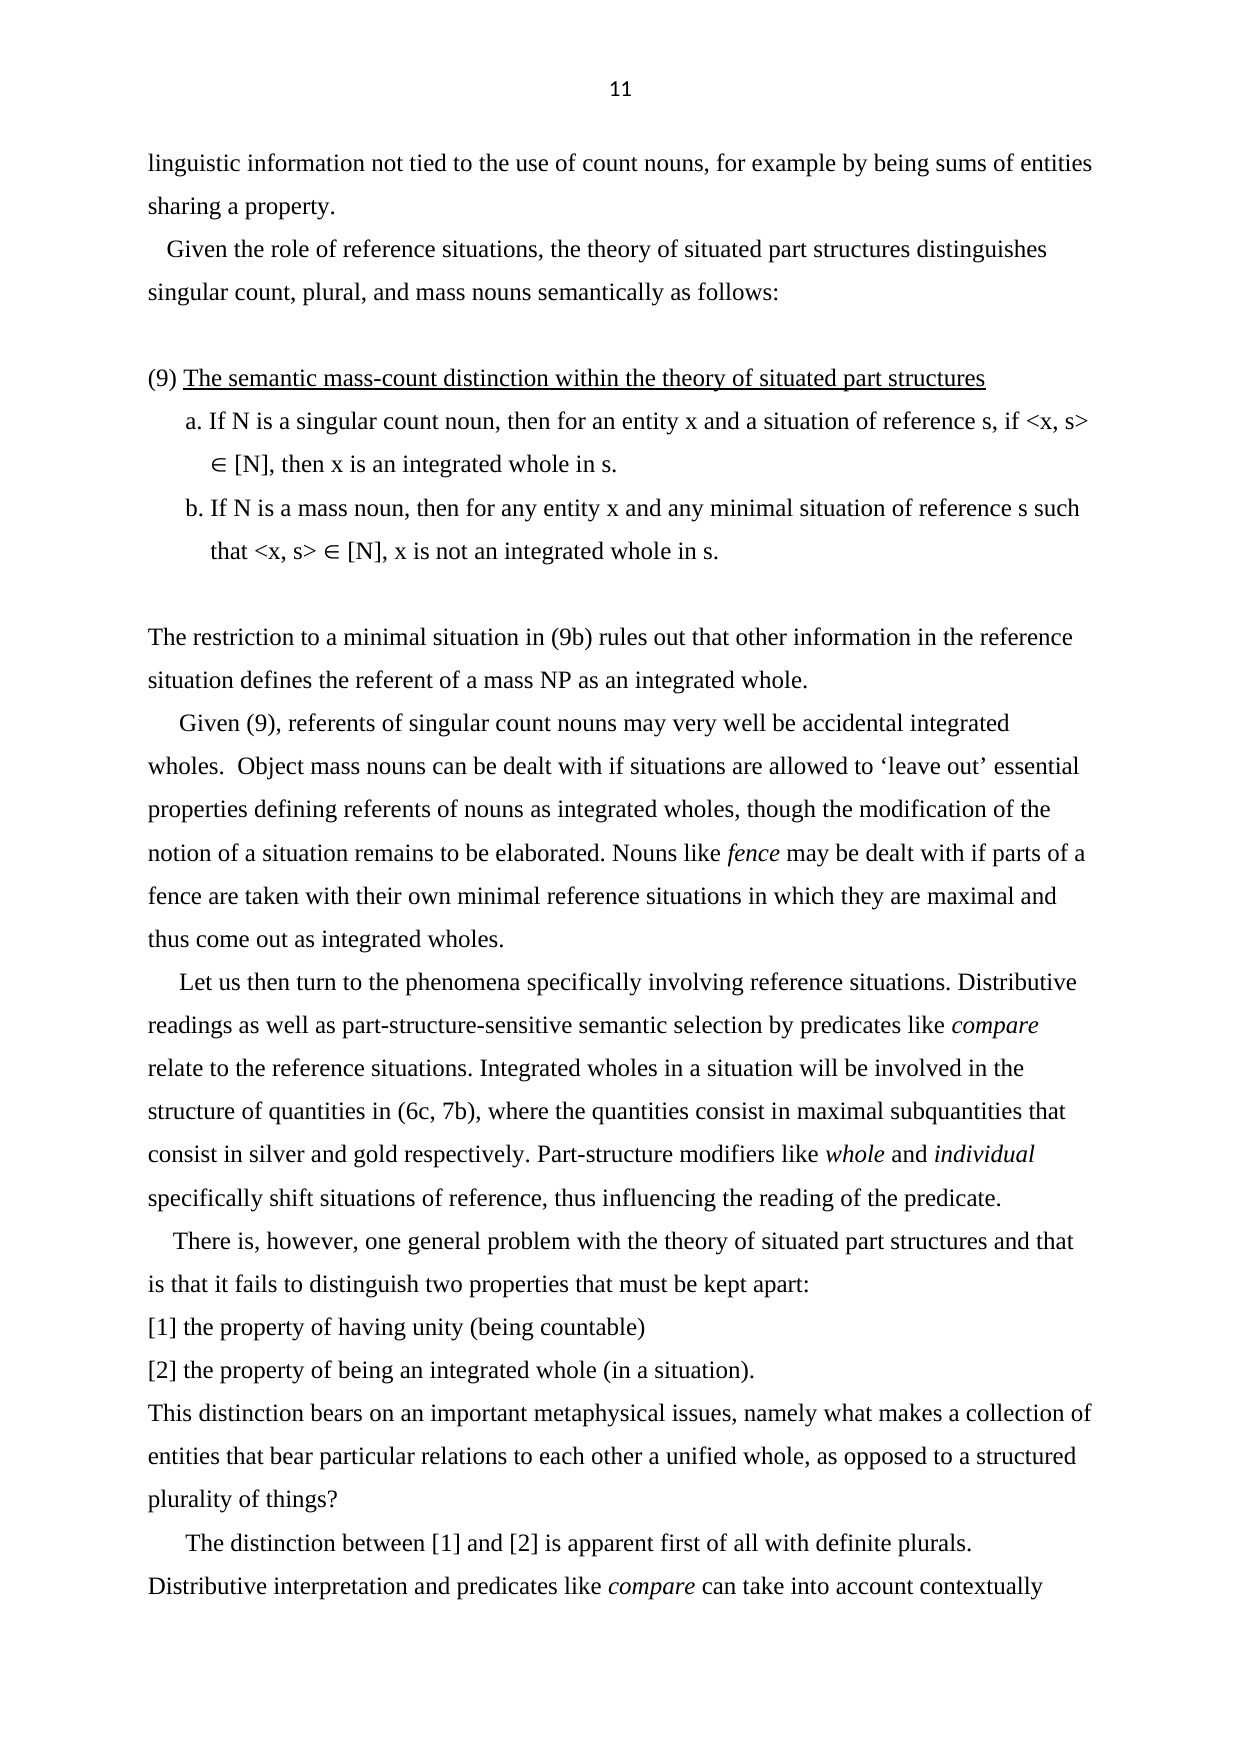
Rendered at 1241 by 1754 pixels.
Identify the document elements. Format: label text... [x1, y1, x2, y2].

text There is, however, one general problem with the theory of situated part structures and that is that it fails to distinguish two properties that must be kept apart: [148, 1226, 1093, 1298]
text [148, 1528, 1093, 1599]
text a. If N is a singular count noun, then for an entity x and a situation of reference s, if <x, s> [148, 406, 1093, 435]
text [148, 148, 1093, 219]
text Let us then turn to the phenomena specifically involving reference situations. Distributive readings as well as part-structure-sensitive semantic selection by predicates like compare relate to the reference situations. Integrated wholes in a situation will be involved in the structure of quantities in (6c, 7b), where the quantities consist in maximal subquantities that consist in silver and gold respectively. Part-structure modifiers like whole and individual specifically shift situations of reference, thus influencing the reading of the predicate. [148, 967, 1093, 1211]
text that <x, s> [N], x is not an integrated whole in s. [148, 536, 1093, 564]
text [1] the property of having unity (being countable) [148, 1312, 1093, 1341]
text Given the role of reference situations, the theory of situated part structures distinguishes singular count, plural, and mass nouns semantically as follows: [148, 234, 1093, 306]
text (9) The semantic mass-count distinction within the theory of situated part structures [148, 363, 1093, 392]
text [N], then x is an integrated whole in s. [148, 449, 1093, 478]
text Given (9), referents of singular count nouns may very well be accidental integrated wholes. Object mass nouns can be dealt with if situations are allowed to ‘leave out’ essential properties defining referents of nouns as integrated wholes, though the modification of the notion of a situation remains to be elaborated. Nouns like fence may be dealt with if parts of a fence are taken with their own minimal reference situations in which they are maximal and thus come out as integrated wholes. [148, 708, 1093, 953]
text [2] the property of being an integrated whole (in a situation). [148, 1355, 1093, 1384]
text The restriction to a minimal situation in (9b) rules out that other information in the reference situation defines the referent of a mass NP as an integrated whole. [148, 622, 1093, 694]
text This distinction bears on an important metaphysical issues, namely what makes a collection of entities that bear particular relations to each other a unified whole, as opposed to a structured plurality of things? [148, 1398, 1093, 1513]
text b. If N is a mass noun, then for any entity x and any minimal situation of reference s such [148, 493, 1093, 521]
